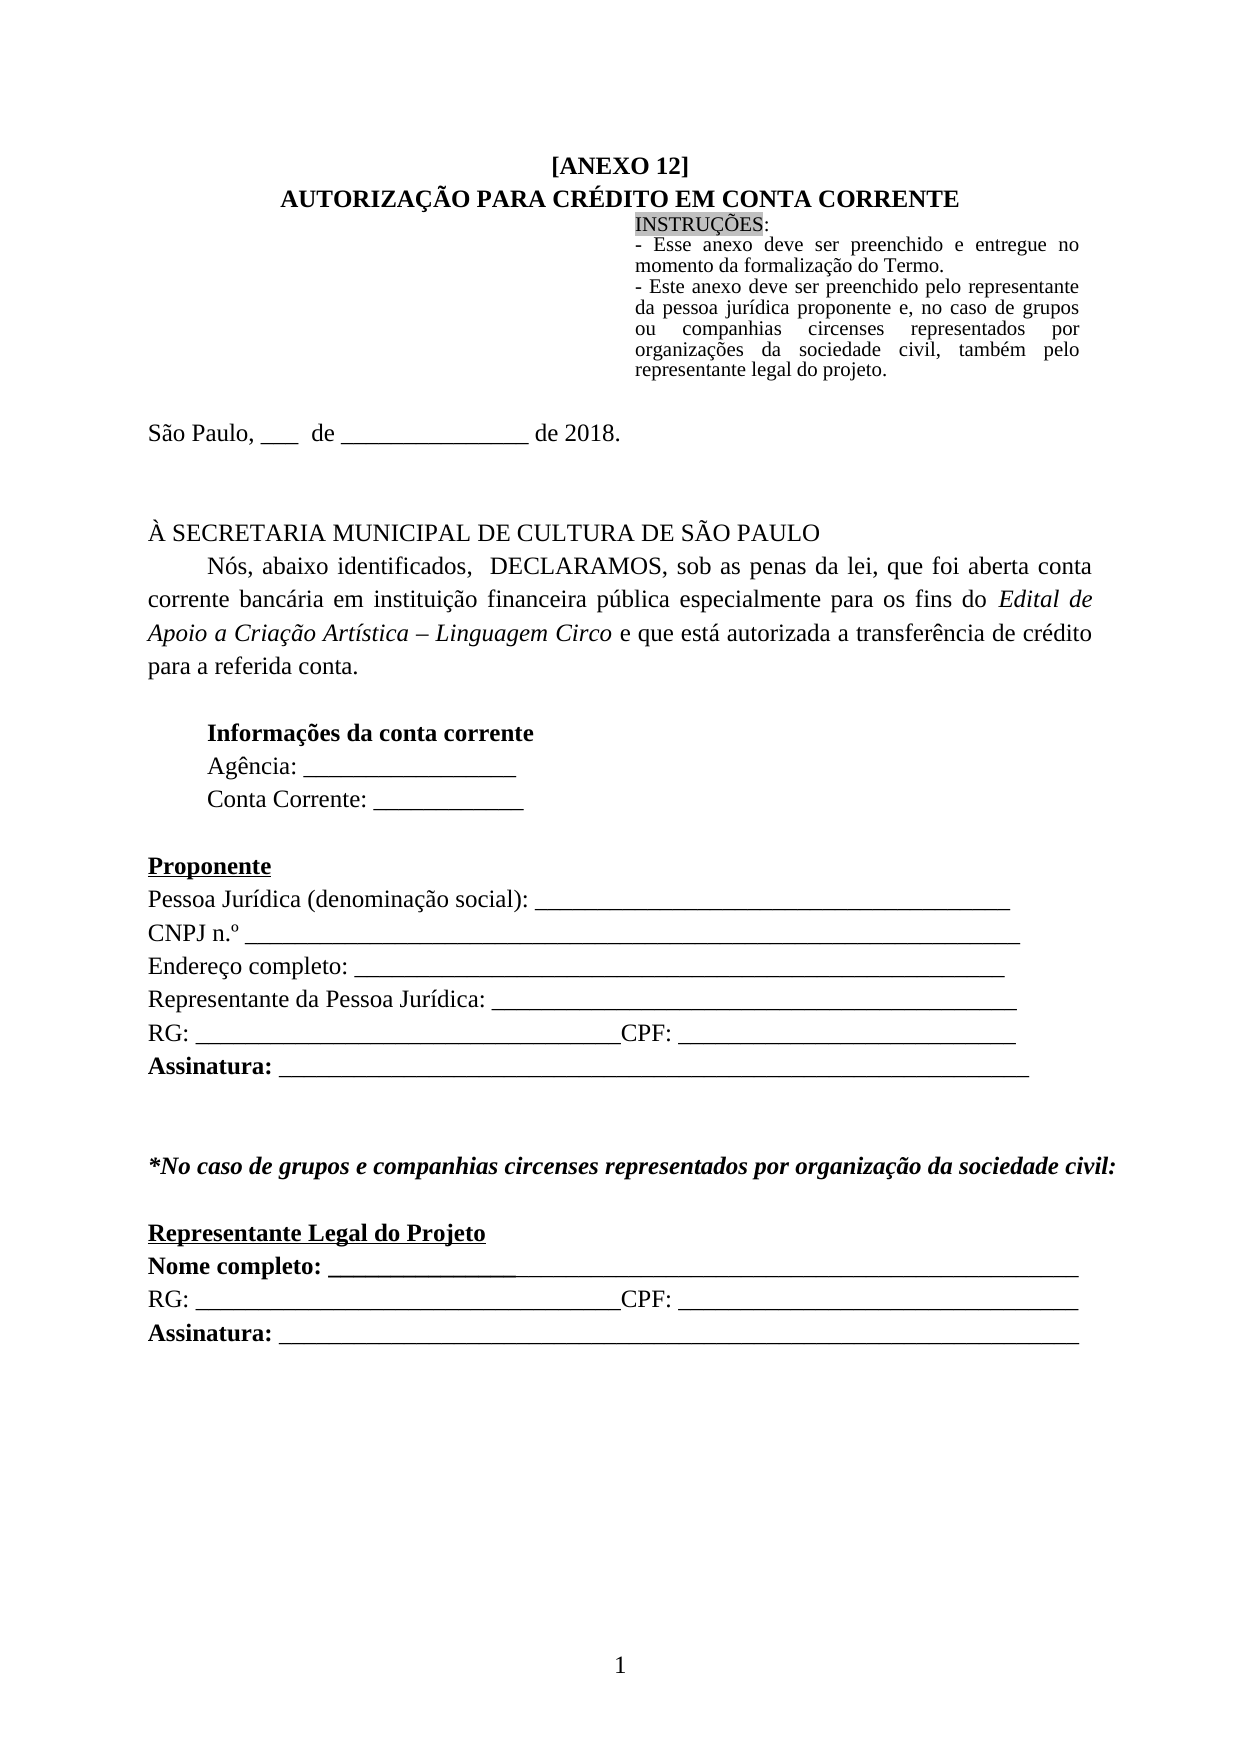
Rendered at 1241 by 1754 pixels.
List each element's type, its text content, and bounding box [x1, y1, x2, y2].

text Conta Corrente: ____________ [207, 781, 1092, 814]
text Informações da conta corrente [207, 714, 1092, 748]
text Pessoa Jurídica (denominação social): ______________________________________ [148, 881, 1080, 914]
text RG: __________________________________CPF: ___________________________ [148, 1014, 1080, 1048]
text Representante Legal do Projeto [148, 1214, 1080, 1248]
text INSTRUÇÕES: [763, 214, 1080, 235]
text Assinatura: ____________________________________________________________ [148, 1048, 1080, 1081]
text AUTORIZAÇÃO PARA CRÉDITO EM CONTA CORRENTE [160, 181, 1080, 214]
text - Esse anexo deve ser preenchido e entregue no momento da formalização do Termo. [635, 235, 1080, 277]
text Nome completo: ____________________________________________________________ [148, 1248, 1080, 1281]
text Assinatura: ________________________________________________________________ [148, 1314, 1080, 1348]
text Endereço completo: ____________________________________________________ [148, 948, 1080, 981]
text RG: __________________________________CPF: ________________________________ [148, 1281, 1080, 1314]
text Nós, abaixo identificados, DECLARAMOS, sob as penas da lei, que foi aberta conta corrente bancária em instituição financeira pública especialmente para os fins do Edital de Apoio a Criação Artística – Linguagem Circo e que está autorizada a transferência de crédito para a referida conta. [148, 548, 1092, 681]
text - Este anexo deve ser preenchido pelo representante da pessoa jurídica proponente e, no caso de grupos ou companhias circenses representados por organizações da sociedade civil, também pelo representante legal do projeto. [635, 277, 1080, 381]
text [ANEXO 12] [160, 148, 1080, 181]
text *No caso de grupos e companhias circenses representados por organização da sociedade civil: [148, 1148, 1166, 1181]
text Agência: _________________ [207, 748, 1092, 781]
text Representante da Pessoa Jurídica: __________________________________________ [148, 981, 1080, 1014]
text São Paulo, ___ de _______________ de 2018. [148, 414, 1078, 448]
text Proponente [148, 848, 1080, 881]
text À SECRETARIA MUNICIPAL DE CULTURA DE SÃO PAULO [148, 514, 1092, 548]
text CNPJ n.º ______________________________________________________________ [148, 914, 1080, 948]
